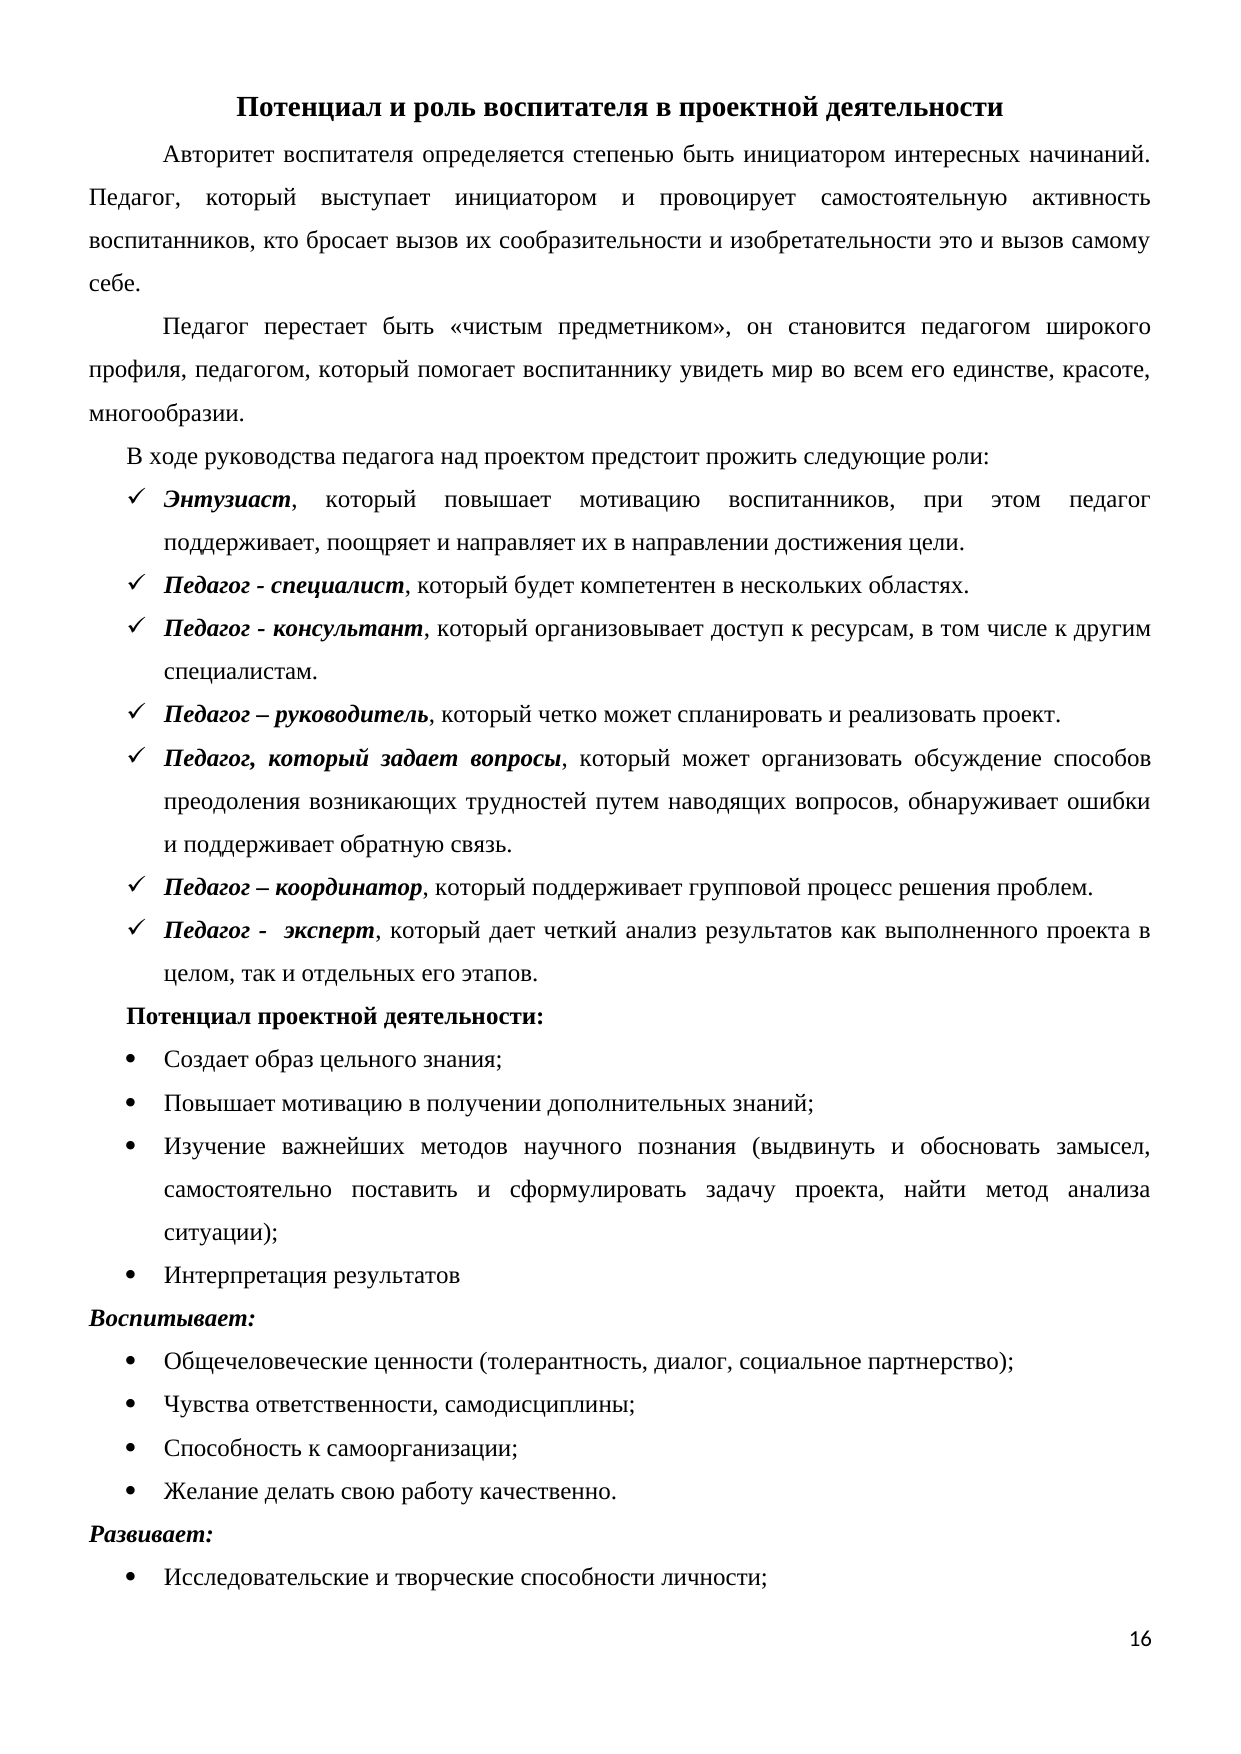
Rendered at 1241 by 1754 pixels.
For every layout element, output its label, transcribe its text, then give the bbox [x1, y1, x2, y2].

text Педагог перестает быть «чистым предметником», он становится педагогом широкого профиля, педагогом, который помогает воспитаннику увидеть мир во всем его единстве, красоте, многообразии. [89, 311, 1152, 426]
list Повышает мотивацию в получении дополнительных знаний; [126, 1088, 1152, 1116]
text Потенциал и роль воспитателя в проектной деятельности [89, 89, 1152, 122]
list Педагог - консультант, который организовывает доступ к ресурсам, в том числе к другим специалистам. [126, 613, 1152, 685]
list Интерпретация результатов [126, 1260, 1152, 1289]
list Общечеловеческие ценности (толерантность, диалог, социальное партнерство); [126, 1346, 1152, 1375]
list Педагог – руководитель, который четко может спланировать и реализовать проект. [126, 699, 1152, 728]
list Исследовательские и творческие способности личности; [126, 1562, 1152, 1591]
list Педагог – координатор, который поддерживает групповой процесс решения проблем. [126, 872, 1152, 901]
list Энтузиаст, который повышает мотивацию воспитанников, при этом педагог поддерживает, поощряет и направляет их в направлении достижения цели. [126, 484, 1152, 556]
text Авторитет воспитателя определяется степенью быть инициатором интересных начинаний. Педагог, который выступает инициатором и провоцирует самостоятельную активность воспитанников, кто бросает вызов их сообразительности и изобретательности это и вызов самому себе. [89, 139, 1152, 297]
list Педагог - эксперт, который дает четкий анализ результатов как выполненного проекта в целом, так и отдельных его этапов. [126, 915, 1152, 987]
text Воспитывает: [89, 1303, 1152, 1332]
text Потенциал проектной деятельности: [89, 1001, 1152, 1030]
list Изучение важнейших методов научного познания (выдвинуть и обосновать замысел, самостоятельно поставить и сформулировать задачу проекта, найти метод анализа ситуации); [126, 1131, 1152, 1246]
list Педагог, который задает вопросы, который может организовать обсуждение способов преодоления возникающих трудностей путем наводящих вопросов, обнаруживает ошибки и поддерживает обратную связь. [126, 743, 1152, 858]
list Педагог - специалист, который будет компетентен в нескольких областях. [126, 570, 1152, 599]
text В ходе руководства педагога над проектом предстоит прожить следующие роли: [89, 441, 1152, 469]
list Чувства ответственности, самодисциплины; [126, 1389, 1152, 1418]
list Желание делать свою работу качественно. [126, 1476, 1152, 1504]
list Способность к самоорганизации; [126, 1433, 1152, 1461]
list Создает образ цельного знания; [126, 1044, 1152, 1073]
text Развивает: [89, 1519, 1152, 1548]
